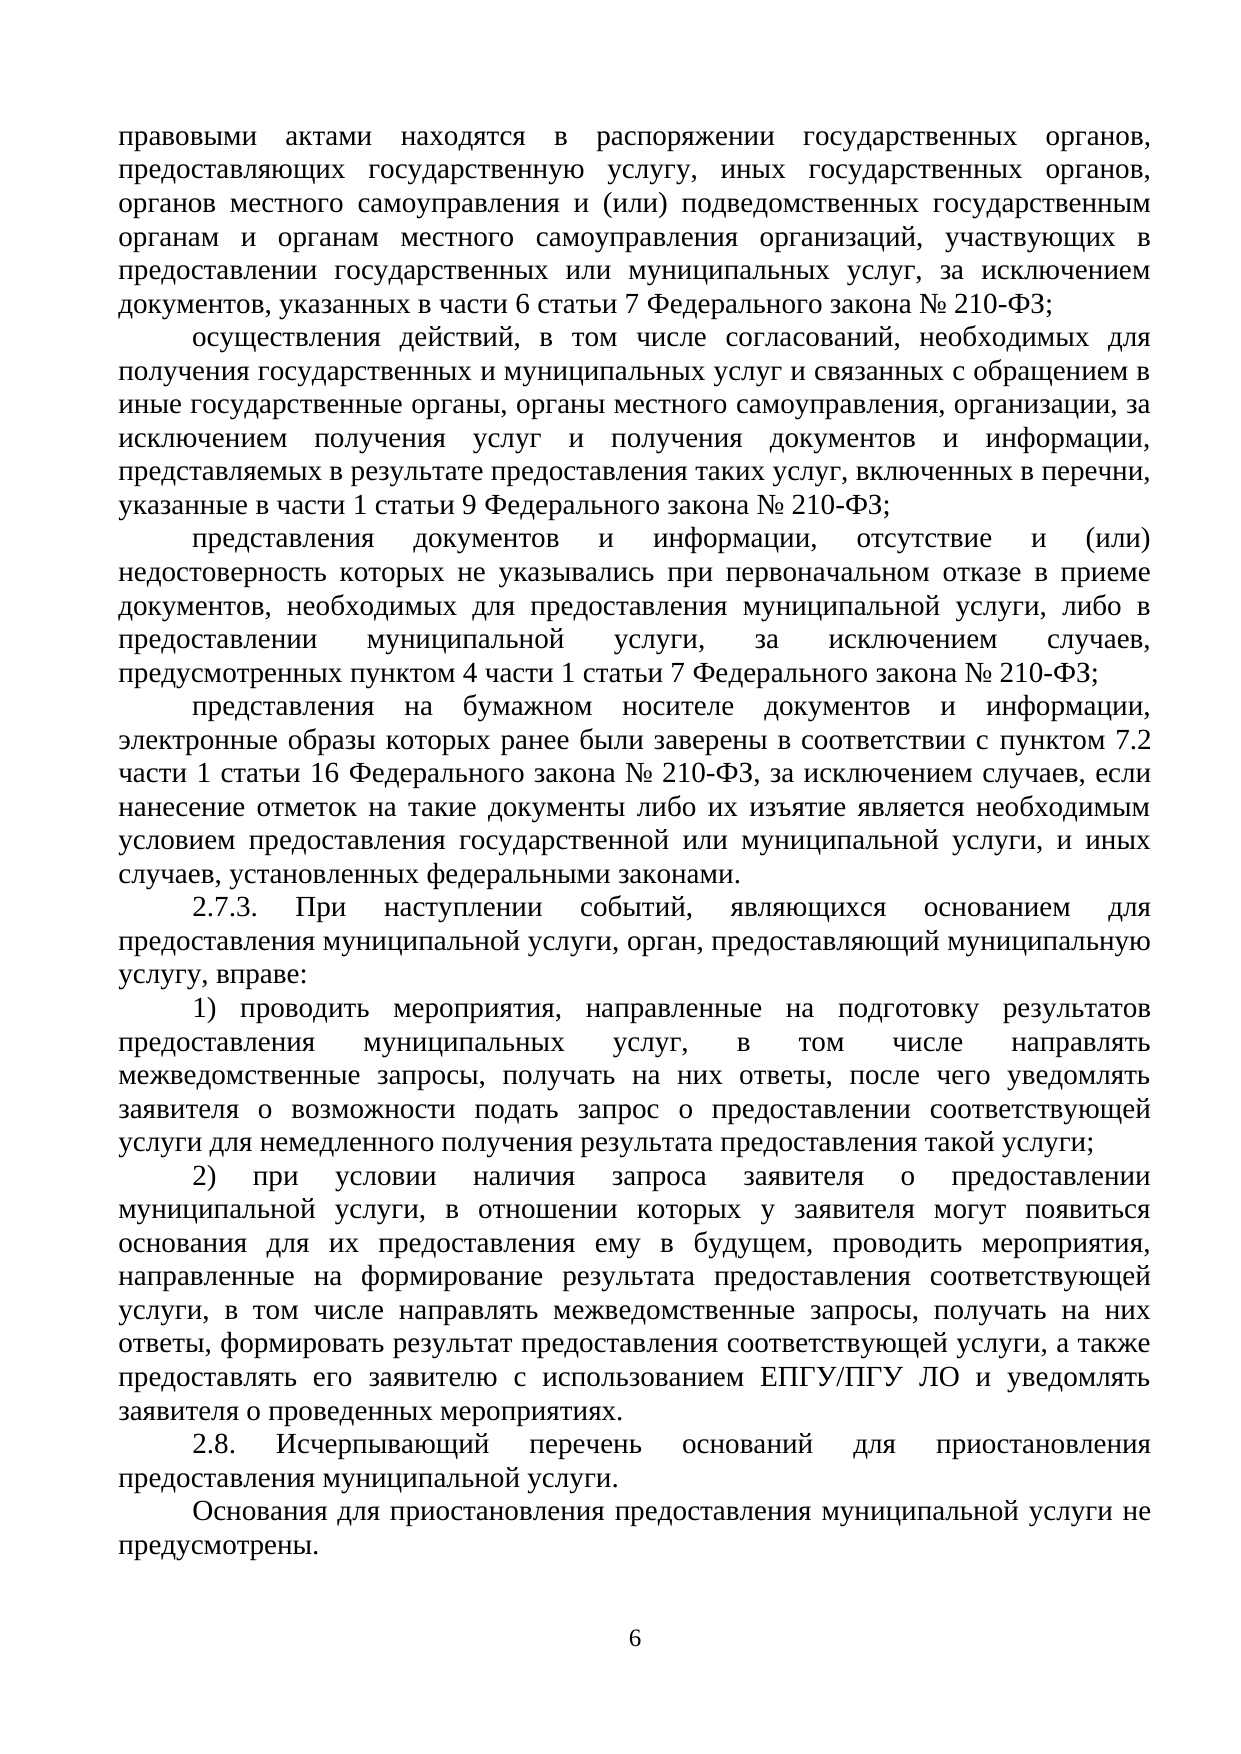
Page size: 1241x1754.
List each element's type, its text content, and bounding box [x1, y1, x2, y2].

text 2.7.3. При наступлении событий, являющихся основанием для предоставления муниципальной услуги, орган, предоставляющий муниципальную услугу, вправе: [118, 889, 1152, 990]
text представления на бумажном носителе документов и информации, электронные образы которых ранее были заверены в соответствии с пунктом 7.2 части 1 статьи 16 Федерального закона № 210-ФЗ, за исключением случаев, если нанесение отметок на такие документы либо их изъятие является необходимым условием предоставления государственной или муниципальной услуги, и иных случаев, установленных федеральными законами. [118, 688, 1152, 889]
text 2.8. Исчерпывающий перечень оснований для приостановления предоставления муниципальной услуги. [118, 1426, 1152, 1493]
text 1) проводить мероприятия, направленные на подготовку результатов предоставления муниципальных услуг, в том числе направлять межведомственные запросы, получать на них ответы, после чего уведомлять заявителя о возможности подать запрос о предоставлении соответствующей услуги для немедленного получения результата предоставления такой услуги; [118, 990, 1152, 1158]
text 2) при условии наличия запроса заявителя о предоставлении муниципальной услуги, в отношении которых у заявителя могут появиться основания для их предоставления ему в будущем, проводить мероприятия, направленные на формирование результата предоставления соответствующей услуги, в том числе направлять межведомственные запросы, получать на них ответы, формировать результат предоставления соответствующей услуги, а также предоставлять его заявителю с использованием ЕПГУ/ПГУ ЛО и уведомлять заявителя о проведенных мероприятиях. [118, 1158, 1152, 1426]
text осуществления действий, в том числе согласований, необходимых для получения государственных и муниципальных услуг и связанных с обращением в иные государственные органы, органы местного самоуправления, организации, за исключением получения услуг и получения документов и информации, представляемых в результате предоставления таких услуг, включенных в перечни, указанные в части 1 статьи 9 Федерального закона № 210-ФЗ; [118, 319, 1152, 521]
text Основания для приостановления предоставления муниципальной услуги не предусмотрены. [118, 1493, 1152, 1560]
text представления документов и информации, отсутствие и (или) недостоверность которых не указывались при первоначальном отказе в приеме документов, необходимых для предоставления муниципальной услуги, либо в предоставлении муниципальной услуги, за исключением случаев, предусмотренных пунктом 4 части 1 статьи 7 Федерального закона № 210-ФЗ; [118, 521, 1152, 688]
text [118, 118, 1152, 319]
